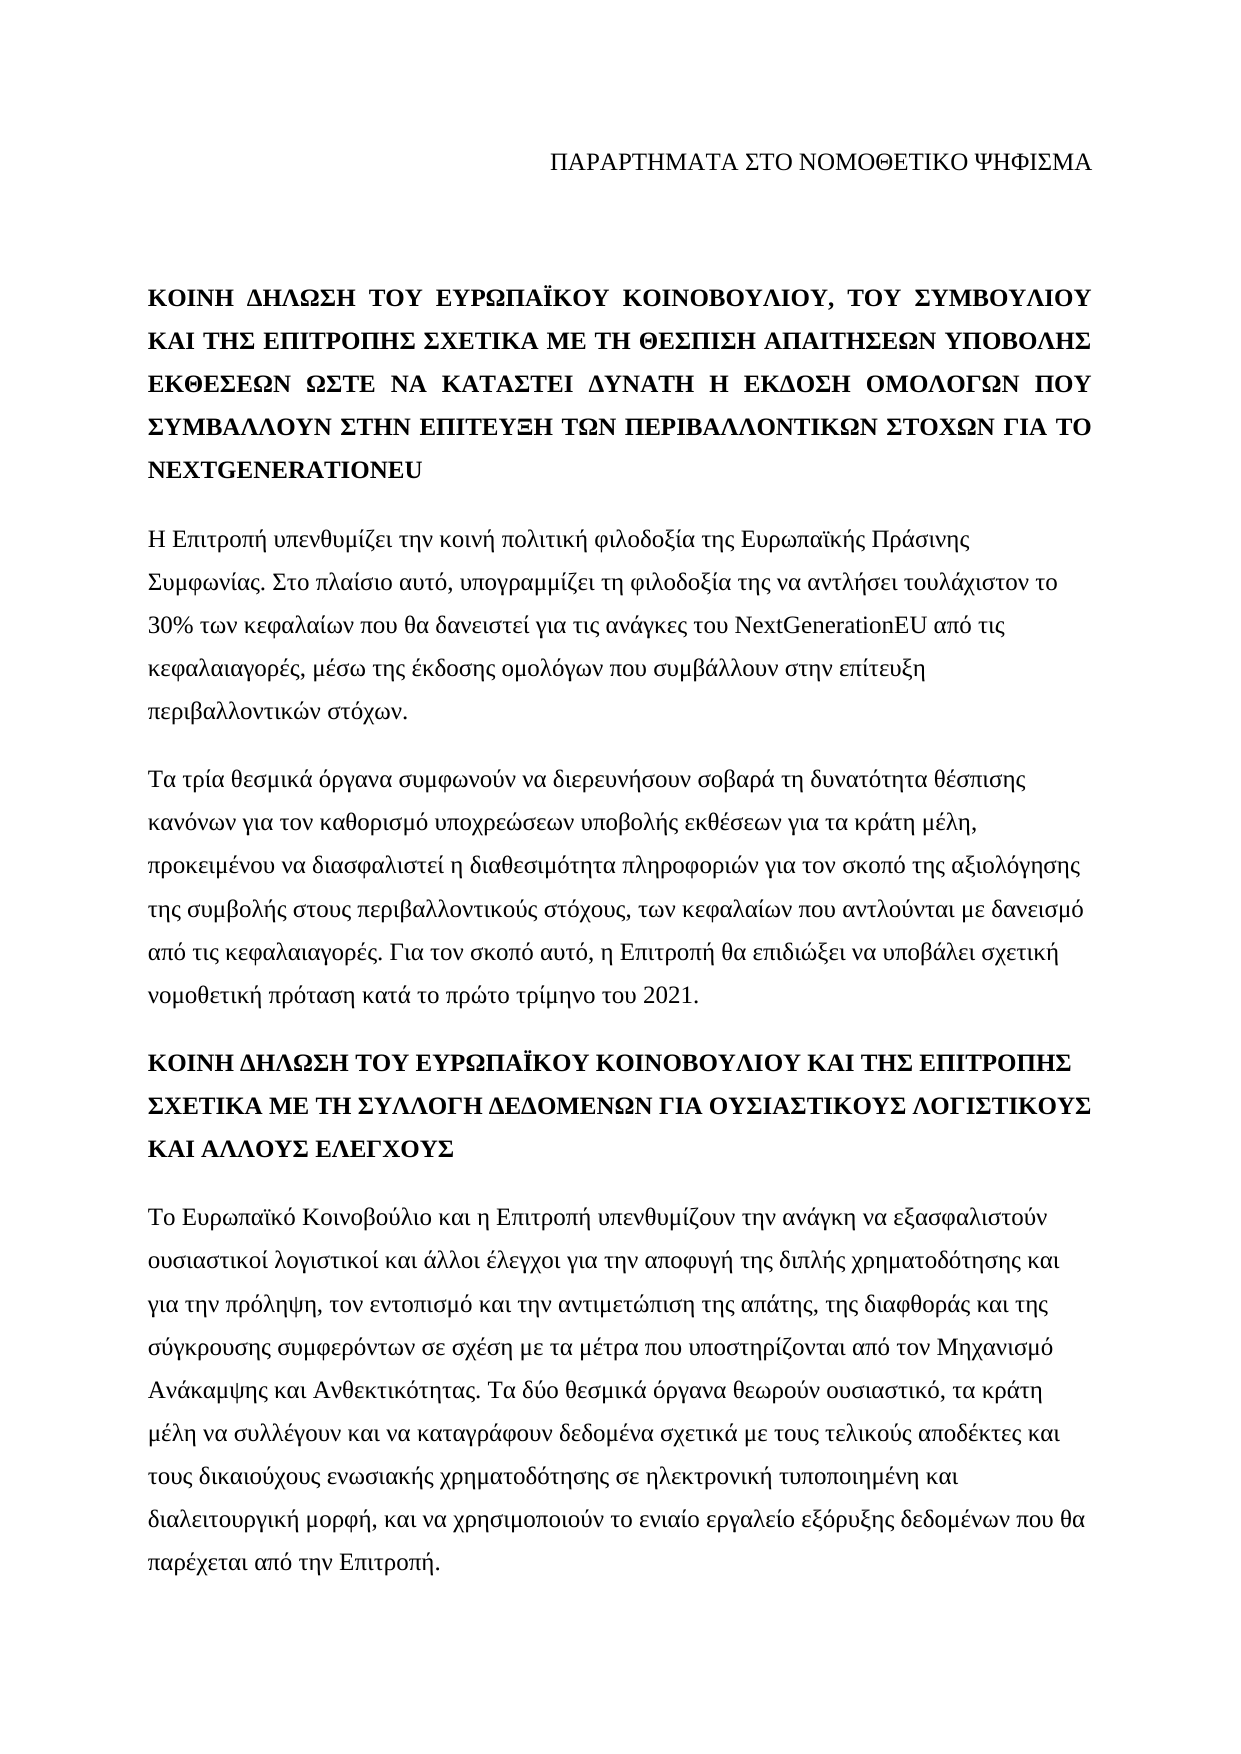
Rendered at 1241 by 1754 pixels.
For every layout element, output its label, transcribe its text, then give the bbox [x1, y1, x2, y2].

text ΚΟΙΝΗ ΔΗΛΩΣΗ ΤΟΥ ΕΥΡΩΠΑΪΚΟΥ ΚΟΙΝΟΒΟΥΛΙΟΥ, ΤΟΥ ΣΥΜΒΟΥΛΙΟΥ ΚΑΙ ΤΗΣ ΕΠΙΤΡΟΠΗΣ ΣΧΕΤΙΚΑ ΜΕ ΤΗ ΘΕΣΠΙΣΗ ΑΠΑΙΤΗΣΕΩΝ ΥΠΟΒΟΛΗΣ ΕΚΘΕΣΕΩΝ ΩΣΤΕ ΝΑ ΚΑΤΑΣΤΕΙ ΔΥΝΑΤΗ Η ΕΚΔΟΣΗ ΟΜΟΛΟΓΩΝ ΠΟΥ ΣΥΜΒΑΛΛΟΥΝ ΣΤΗΝ ΕΠΙΤΕΥΞΗ ΤΩΝ ΠΕΡΙΒΑΛΛΟΝΤΙΚΩΝ ΣΤΟΧΩΝ ΓΙΑ ΤΟ NEXTGENERATIONEU [148, 283, 1092, 484]
text ΠΑΡΑΡΤΗΜΑΤΑ ΣΤΟ ΝΟΜΟΘΕΤΙΚΟ ΨΗΦΙΣΜΑ [148, 147, 1092, 176]
text Το Ευρωπαϊκό Κοινοβούλιο και η Επιτροπή υπενθυμίζουν την ανάγκη να εξασφαλιστούν ουσιαστικοί λογιστικοί και άλλοι έλεγχοι για την αποφυγή της διπλής χρηματοδότησης και για την πρόληψη, τον εντοπισμό και την αντιμετώπιση της απάτης, της διαφθοράς και της σύγκρουσης συμφερόντων σε σχέση με τα μέτρα που υποστηρίζονται από τον Μηχανισμό Ανάκαμψης και Ανθεκτικότητας. Τα δύο θεσμικά όργανα θεωρούν ουσιαστικό, τα κράτη μέλη να συλλέγουν και να καταγράφουν δεδομένα σχετικά με τους τελικούς αποδέκτες και τους δικαιούχους ενωσιακής χρηματοδότησης σε ηλεκτρονική τυποποιημένη και διαλειτουργική μορφή, και να χρησιμοποιούν το ενιαίο εργαλείο εξόρυξης δεδομένων που θα παρέχεται από την Επιτροπή. [148, 1202, 1092, 1576]
text Τα τρία θεσμικά όργανα συμφωνούν να διερευνήσουν σοβαρά τη δυνατότητα θέσπισης κανόνων για τον καθορισμό υποχρεώσεων υποβολής εκθέσεων για τα κράτη μέλη, προκειμένου να διασφαλιστεί η διαθεσιμότητα πληροφοριών για τον σκοπό της αξιολόγησης της συμβολής στους περιβαλλοντικούς στόχους, των κεφαλαίων που αντλούνται με δανεισμό από τις κεφαλαιαγορές. Για τον σκοπό αυτό, η Επιτροπή θα επιδιώξει να υποβάλει σχετική νομοθετική πρόταση κατά το πρώτο τρίμηνο του 2021. [148, 764, 1092, 1009]
text ΚΟΙΝΗ ΔΗΛΩΣΗ ΤΟΥ ΕΥΡΩΠΑΪΚΟΥ ΚΟΙΝΟΒΟΥΛΙΟΥ ΚΑΙ ΤΗΣ ΕΠΙΤΡΟΠΗΣ ΣΧΕΤΙΚΑ ΜΕ ΤΗ ΣΥΛΛΟΓΗ ΔΕΔΟΜΕΝΩΝ ΓΙΑ ΟΥΣΙΑΣΤΙΚΟΥΣ ΛΟΓΙΣΤΙΚΟΥΣ ΚΑΙ ΑΛΛΟΥΣ ΕΛΕΓΧΟΥΣ [148, 1048, 1092, 1163]
text Η Επιτροπή υπενθυμίζει την κοινή πολιτική φιλοδοξία της Ευρωπαϊκής Πράσινης Συμφωνίας. Στο πλαίσιο αυτό, υπογραμμίζει τη φιλοδοξία της να αντλήσει τουλάχιστον το 30% των κεφαλαίων που θα δανειστεί για τις ανάγκες του NextGenerationEU από τις κεφαλαιαγορές, μέσω της έκδοσης ομολόγων που συμβάλλουν στην επίτευξη περιβαλλοντικών στόχων. [148, 524, 1092, 725]
